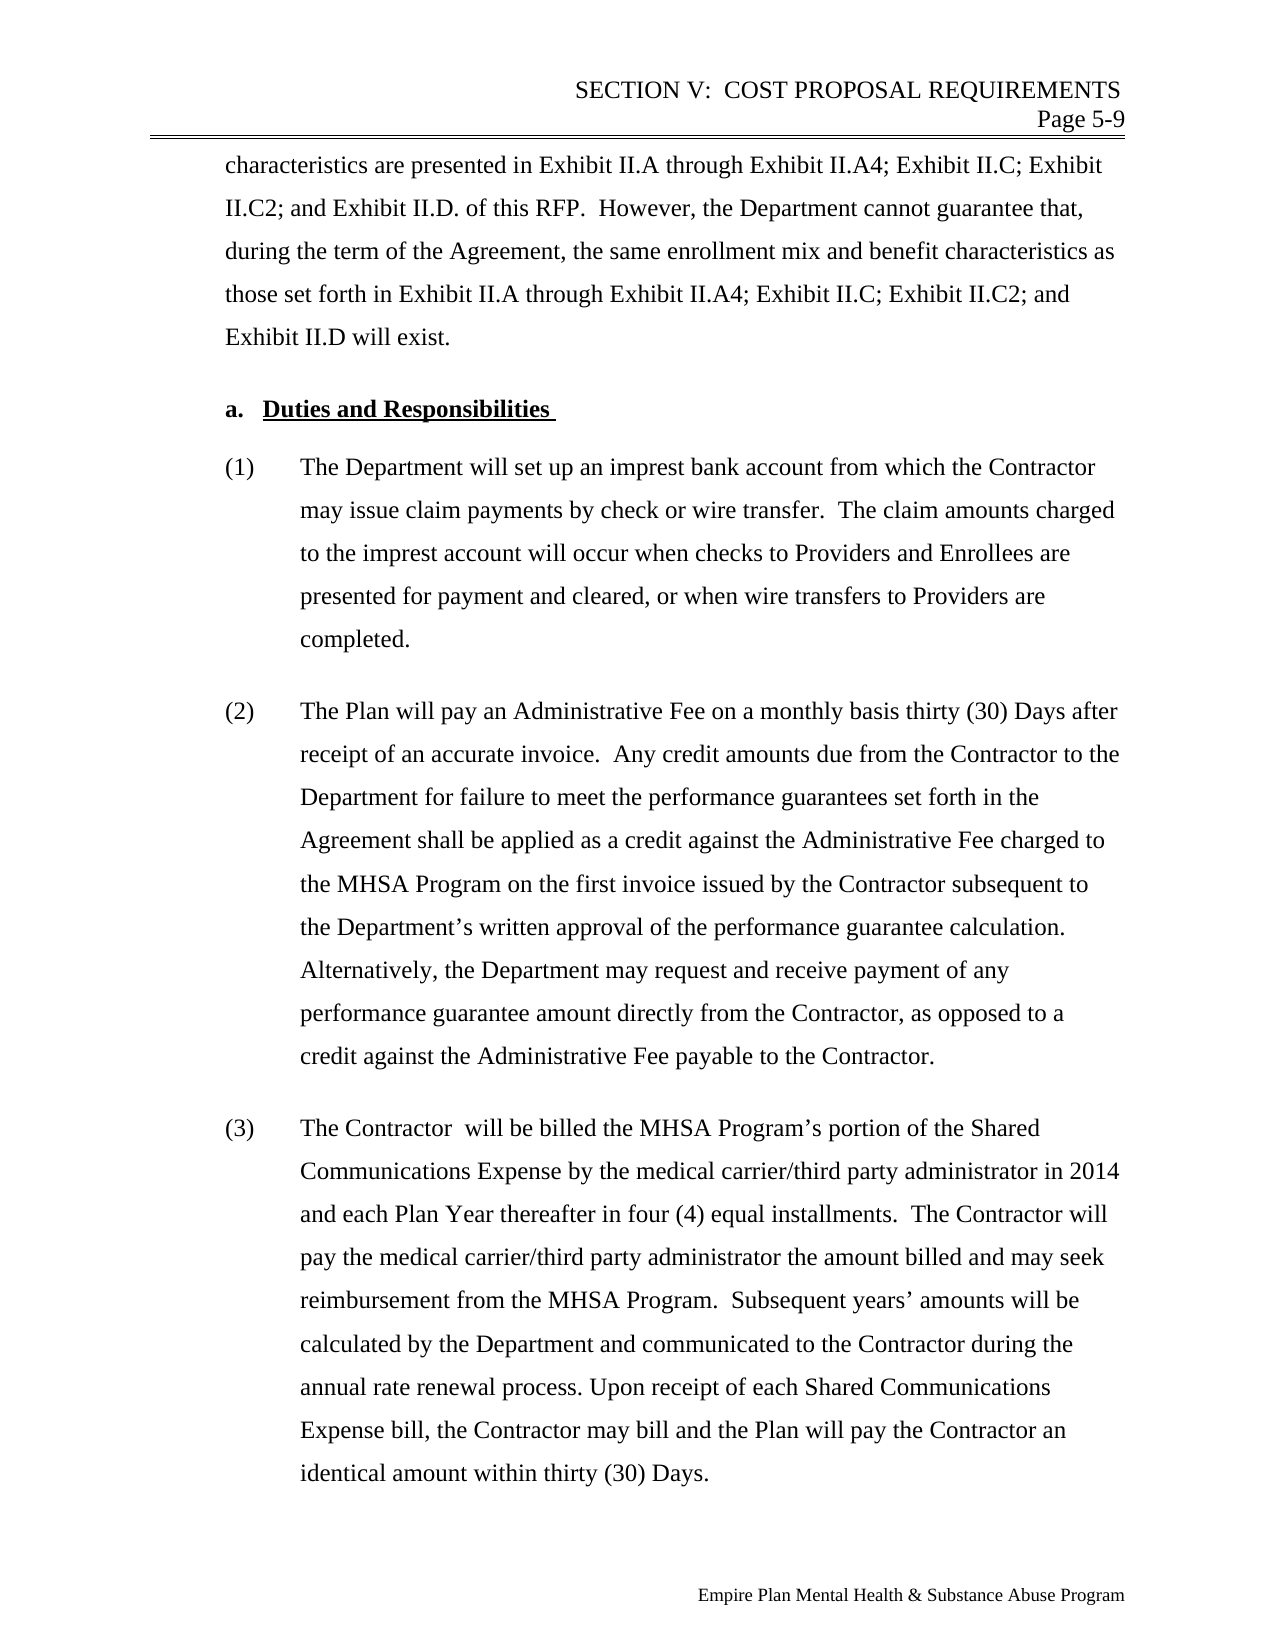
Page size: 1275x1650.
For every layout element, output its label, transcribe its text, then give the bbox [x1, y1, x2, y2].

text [225, 150, 1125, 351]
list The Contractor will be billed the MHSA Program’s portion of the Shared Communications Expense by the medical carrier/third party administrator in 2014 and each Plan Year thereafter in four (4) equal installments. The Contractor will pay the medical carrier/third party administrator the amount billed and may seek reimbursement from the MHSA Program. Subsequent years’ amounts will be calculated by the Department and communicated to the Contractor during the annual rate renewal process. Upon receipt of each Shared Communications Expense bill, the Contractor may bill and the Plan will pay the Contractor an identical amount within thirty (30) Days. [225, 1113, 1125, 1487]
text a. Duties and Responsibilities [225, 394, 1125, 423]
list The Plan will pay an Administrative Fee on a monthly basis thirty (30) Days after receipt of an accurate invoice. Any credit amounts due from the Contractor to the Department for failure to meet the performance guarantees set forth in the Agreement shall be applied as a credit against the Administrative Fee charged to the MHSA Program on the first invoice issued by the Contractor subsequent to the Department’s written approval of the performance guarantee calculation. Alternatively, the Department may request and receive payment of any performance guarantee amount directly from the Contractor, as opposed to a credit against the Administrative Fee payable to the Contractor. [225, 696, 1125, 1070]
list The Department will set up an imprest bank account from which the Contractor may issue claim payments by check or wire transfer. The claim amounts charged to the imprest account will occur when checks to Providers and Enrollees are presented for payment and cleared, or when wire transfers to Providers are completed. [225, 452, 1125, 653]
